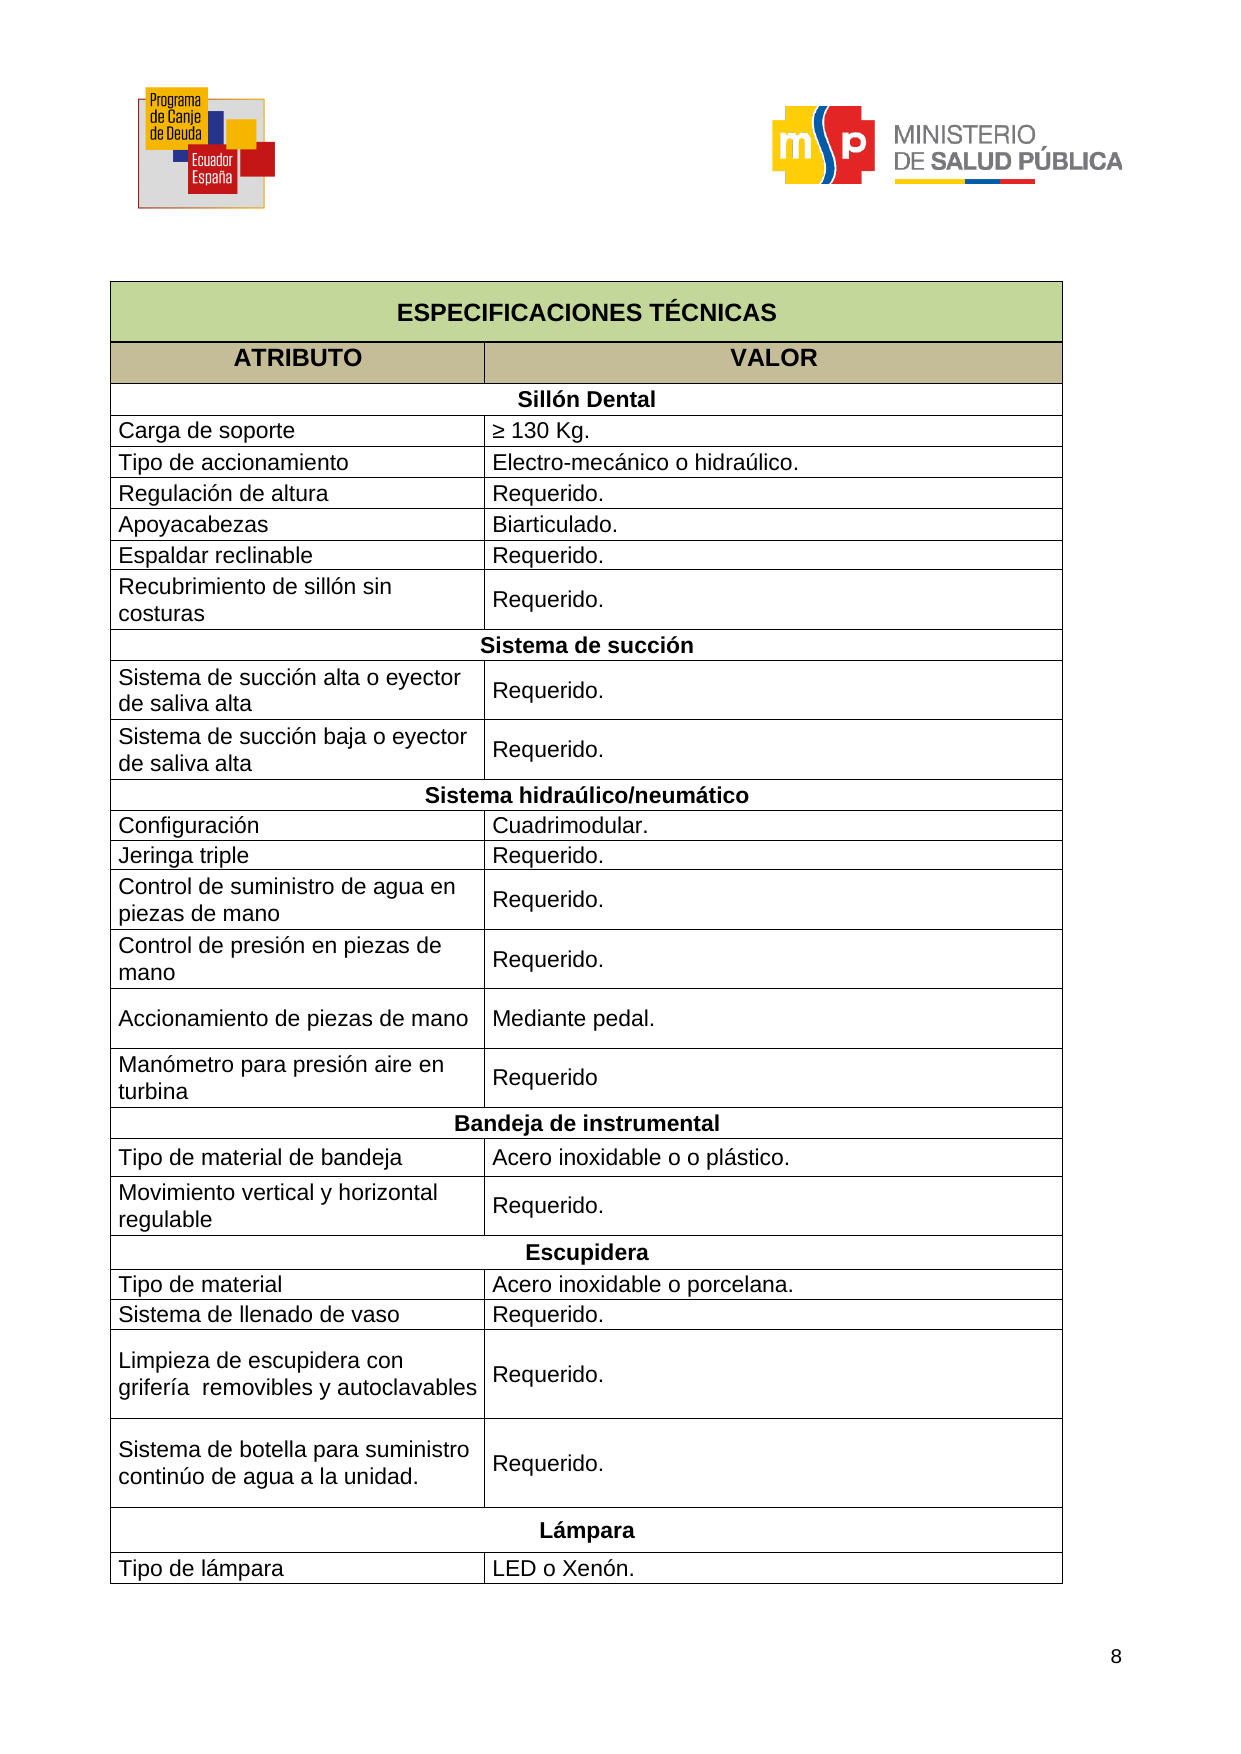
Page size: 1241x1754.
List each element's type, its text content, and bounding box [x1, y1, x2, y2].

table_cell Jeringa triple [111, 841, 484, 869]
table_cell Requerido. [485, 720, 1062, 779]
table_cell Regulación de altura [111, 478, 484, 508]
table_cell ≥ 130 Kg. [485, 416, 1062, 446]
table_cell ATRIBUTO [111, 343, 484, 383]
table_cell Manómetro para presión aire en turbina [111, 1049, 484, 1107]
table_cell Tipo de accionamiento [111, 447, 484, 477]
table_cell Tipo de lámpara [111, 1553, 484, 1583]
table_cell Sistema de llenado de vaso [111, 1300, 484, 1329]
table_cell Control de suministro de agua en piezas de mano [111, 870, 484, 929]
table_cell Apoyacabezas [111, 509, 484, 539]
table_cell ESPECIFICACIONES TÉCNICAS [111, 282, 1062, 341]
table_cell Sistema de botella para suministro continúo de agua a la unidad. [111, 1419, 484, 1507]
table_cell Sistema de succión alta o eyector de saliva alta [111, 661, 484, 719]
table_cell Cuadrimodular. [485, 811, 1062, 839]
picture [118, 67, 293, 227]
table_cell VALOR [485, 343, 1062, 383]
table_cell Requerido. [485, 841, 1062, 869]
table_cell Requerido. [485, 661, 1062, 719]
table_cell Escupidera [111, 1236, 1062, 1269]
table_cell Tipo de material de bandeja [111, 1139, 484, 1176]
table_cell Requerido. [485, 1177, 1062, 1235]
table_cell Accionamiento de piezas de mano [111, 989, 484, 1047]
table_cell Mediante pedal. [485, 989, 1062, 1047]
table_cell Requerido. [485, 570, 1062, 629]
table_cell Recubrimiento de sillón sin costuras [111, 570, 484, 629]
table_cell Requerido. [485, 1300, 1062, 1329]
table_cell Requerido. [485, 870, 1062, 929]
table_cell Sistema hidraúlico/neumático [111, 780, 1062, 810]
table_cell Espaldar reclinable [111, 541, 484, 569]
picture [772, 106, 1123, 184]
table_cell Configuración [111, 811, 484, 839]
table_cell Limpieza de escupidera con grifería removibles y autoclavables [111, 1330, 484, 1418]
table_cell Sistema de succión [111, 630, 1062, 660]
table_cell Requerido. [485, 1419, 1062, 1507]
table_cell Requerido [485, 1049, 1062, 1107]
table_cell Tipo de material [111, 1270, 484, 1299]
table_cell Sistema de succión baja o eyector de saliva alta [111, 720, 484, 779]
table_cell Requerido. [485, 930, 1062, 988]
table_cell Movimiento vertical y horizontal regulable [111, 1177, 484, 1235]
table_cell Acero inoxidable o porcelana. [485, 1270, 1062, 1299]
table_cell Requerido. [485, 1330, 1062, 1418]
table_cell Requerido. [485, 541, 1062, 569]
table_cell Biarticulado. [485, 509, 1062, 539]
table_cell Sillón Dental [111, 384, 1062, 414]
table_cell Carga de soporte [111, 416, 484, 446]
table_cell Requerido. [485, 478, 1062, 508]
table_cell LED o Xenón. [485, 1553, 1062, 1583]
table_cell Acero inoxidable o o plástico. [485, 1139, 1062, 1176]
table_cell Electro-mecánico o hidraúlico. [485, 447, 1062, 477]
table_cell Bandeja de instrumental [111, 1108, 1062, 1138]
table_cell Lámpara [111, 1508, 1062, 1552]
table_cell Control de presión en piezas de mano [111, 930, 484, 988]
